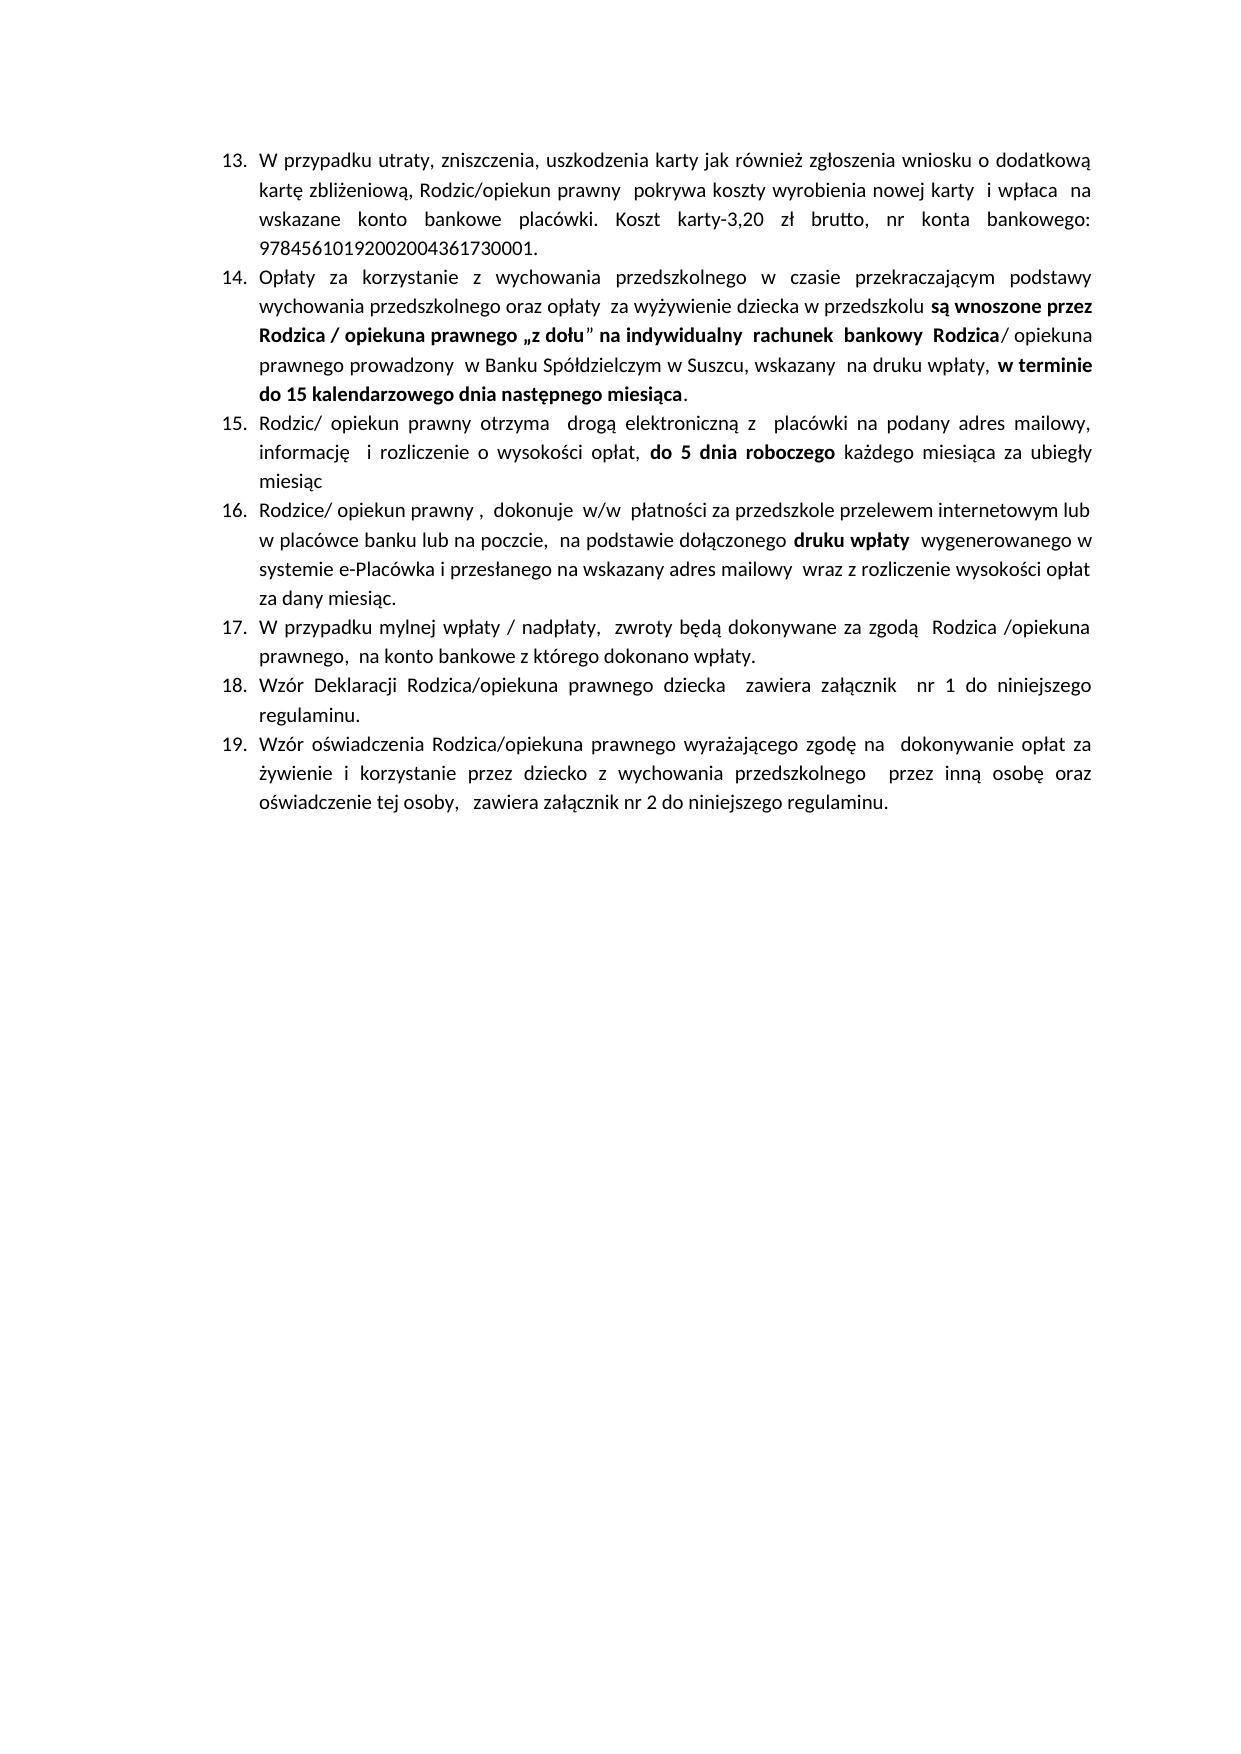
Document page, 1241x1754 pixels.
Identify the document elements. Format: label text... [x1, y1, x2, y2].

list Wzór Deklaracji Rodzica/opiekuna prawnego dziecka zawiera załącznik nr 1 do niniejszego regulaminu. [221, 673, 1093, 727]
list W przypadku utraty, zniszczenia, uszkodzenia karty jak również zgłoszenia wniosku o dodatkową kartę zbliżeniową, Rodzic/opiekun prawny pokrywa koszty wyrobienia nowej karty i wpłaca na wskazane konto bankowe placówki. Koszt karty-3,20 zł brutto, nr konta bankowego: 97845610192002004361730001. [221, 148, 1093, 261]
list Opłaty za korzystanie z wychowania przedszkolnego w czasie przekraczającym podstawy wychowania przedszkolnego oraz opłaty za wyżywienie dziecka w przedszkolu są wnoszone przez Rodzica / opiekuna prawnego „z dołu” na indywidualny rachunek bankowy Rodzica/ opiekuna prawnego prowadzony w Banku Spółdzielczym w Suszcu, wskazany na druku wpłaty, w terminie do 15 kalendarzowego dnia następnego miesiąca. [221, 264, 1093, 406]
list W przypadku mylnej wpłaty / nadpłaty, zwroty będą dokonywane za zgodą Rodzica /opiekuna prawnego, na konto bankowe z którego dokonano wpłaty. [221, 614, 1093, 669]
list Wzór oświadczenia Rodzica/opiekuna prawnego wyrażającego zgodę na dokonywanie opłat za żywienie i korzystanie przez dziecko z wychowania przedszkolnego przez inną osobę oraz oświadczenie tej osoby, zawiera załącznik nr 2 do niniejszego regulaminu. [221, 731, 1093, 815]
list Rodzic/ opiekun prawny otrzyma drogą elektroniczną z placówki na podany adres mailowy, informację i rozliczenie o wysokości opłat, do 5 dnia roboczego każdego miesiąca za ubiegły miesiąc [221, 410, 1093, 494]
list Rodzice/ opiekun prawny , dokonuje w/w płatności za przedszkole przelewem internetowym lub w placówce banku lub na poczcie, na podstawie dołączonego druku wpłaty wygenerowanego w systemie e-Placówka i przesłanego na wskazany adres mailowy wraz z rozliczenie wysokości opłat za dany miesiąc. [221, 498, 1093, 611]
